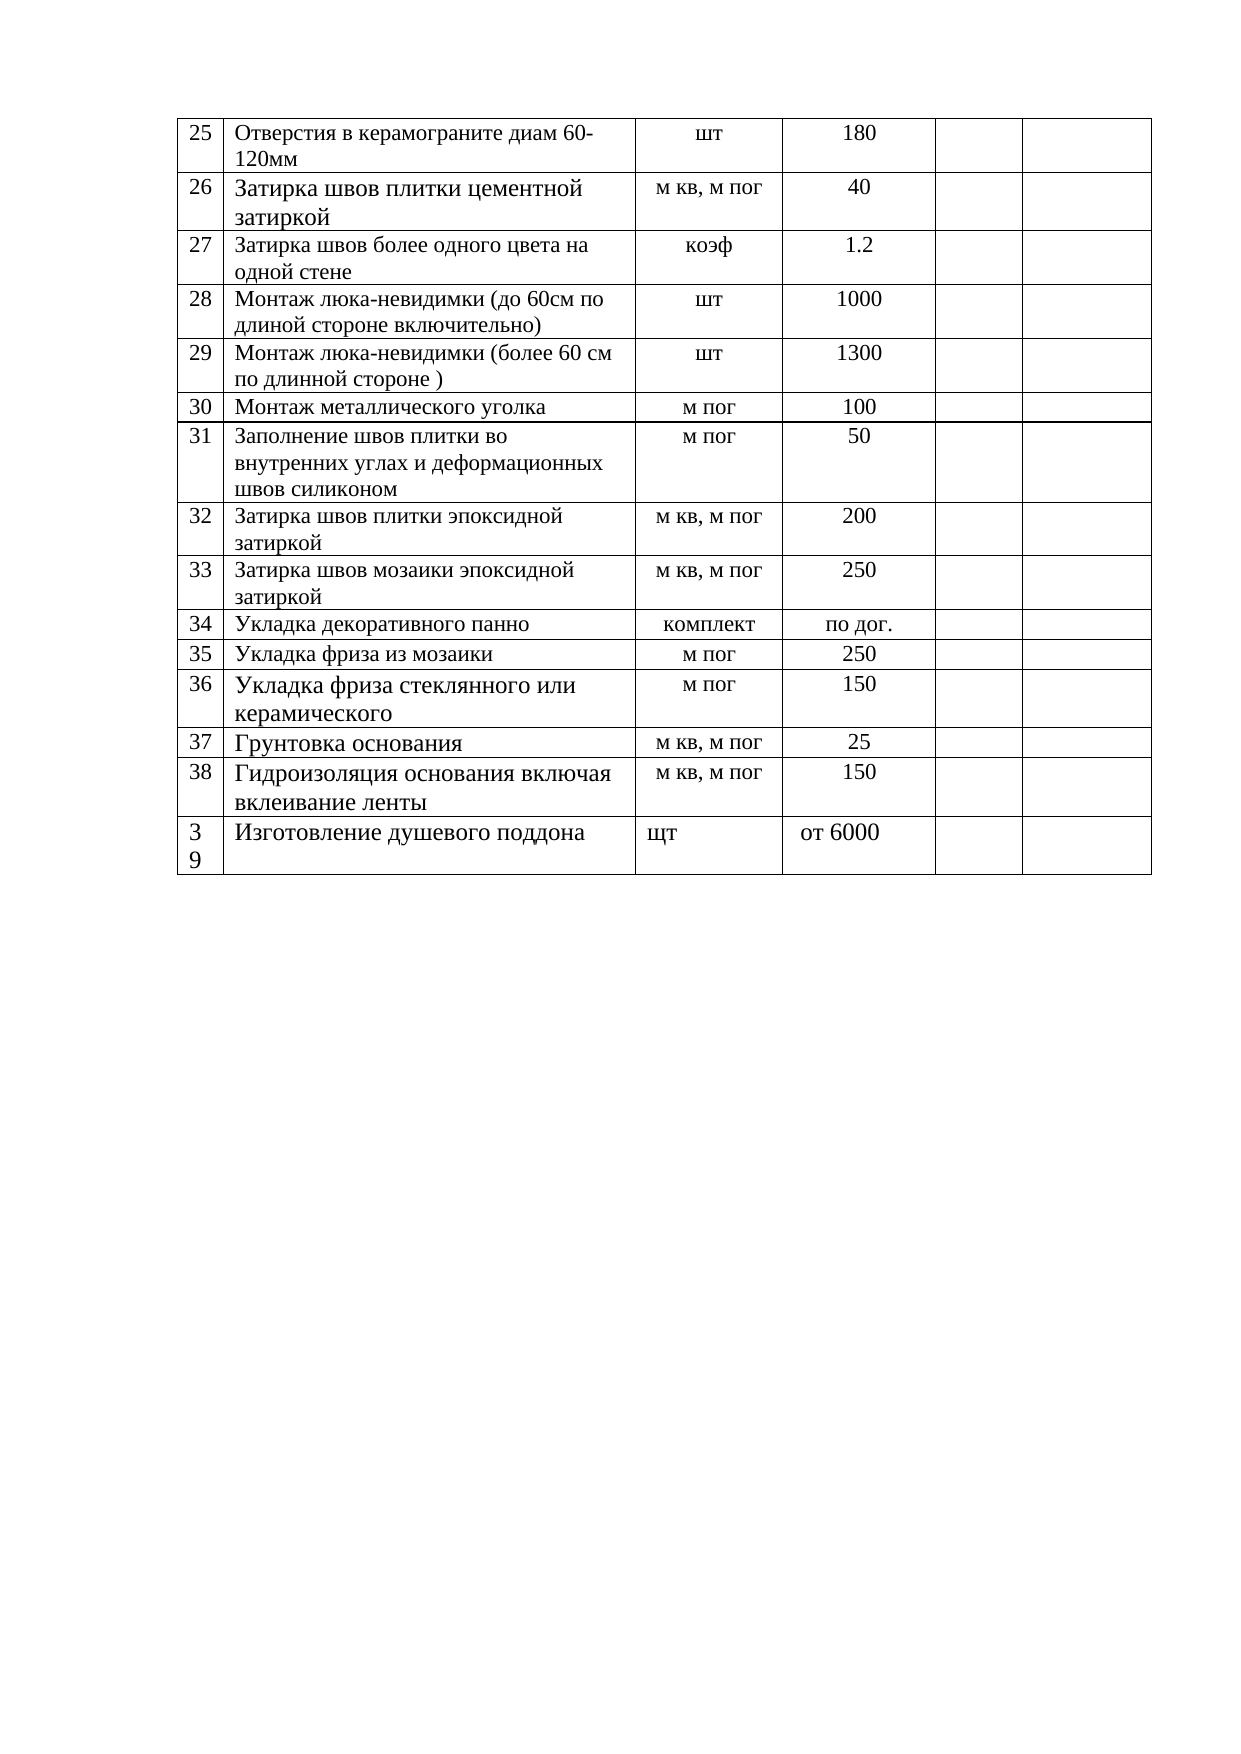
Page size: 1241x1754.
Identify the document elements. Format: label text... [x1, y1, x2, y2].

table_cell 28 [178, 285, 223, 338]
table_cell [936, 728, 1022, 757]
table_cell 40 [783, 173, 935, 230]
table_cell 33 [178, 556, 223, 609]
table_cell 1000 [783, 285, 935, 338]
table_cell [1023, 728, 1151, 757]
table_cell [1023, 556, 1151, 609]
table_cell м кв, м пог [636, 556, 782, 609]
table_cell 29 [178, 339, 223, 392]
table_cell м пог [636, 393, 782, 421]
table_cell м кв, м пог [636, 758, 782, 816]
table_cell 32 [178, 503, 223, 555]
table_cell 27 [178, 231, 223, 284]
table_cell [1023, 339, 1151, 392]
table_cell 37 [178, 728, 223, 757]
table_cell [936, 119, 1022, 172]
table_cell Укладка фриза из мозаики [224, 640, 635, 669]
table_cell 25 [178, 119, 223, 172]
table_cell шт [636, 339, 782, 392]
table_cell 26 [178, 173, 223, 230]
table_cell [936, 758, 1022, 816]
table_cell 39 [178, 817, 223, 874]
table_cell 31 [178, 423, 223, 502]
table_cell Монтаж люка-невидимки (более 60 см по длинной стороне ) [224, 339, 635, 392]
table_cell [936, 670, 1022, 727]
table_cell м кв, м пог [636, 503, 782, 555]
table_cell [936, 393, 1022, 421]
table_cell Укладка фриза стеклянного или керамического [224, 670, 635, 727]
table_cell 38 [178, 758, 223, 816]
table_cell Затирка швов более одного цвета на одной стене [224, 231, 635, 284]
table_cell Гидроизоляция основания включая вклеивание ленты [224, 758, 635, 816]
table_cell по дог. [783, 610, 935, 639]
table_cell 35 [178, 640, 223, 669]
table_cell Затирка швов плитки цементной затиркой [224, 173, 635, 230]
table_cell [1023, 640, 1151, 669]
table_cell 150 [783, 758, 935, 816]
table_cell м пог [636, 640, 782, 669]
table_cell коэф [636, 231, 782, 284]
table_cell [936, 640, 1022, 669]
table_cell [1023, 119, 1151, 172]
table_cell [936, 339, 1022, 392]
table_cell м пог [636, 423, 782, 502]
table_cell 250 [783, 640, 935, 669]
table_cell [1023, 610, 1151, 639]
table_cell Монтаж люка-невидимки (до 60см по длиной стороне включительно) [224, 285, 635, 338]
table_cell [936, 231, 1022, 284]
table_cell Изготовление душевого поддона [224, 817, 635, 874]
table_cell комплект [636, 610, 782, 639]
table_cell Укладка декоративного панно [224, 610, 635, 639]
table_cell [1023, 758, 1151, 816]
table_cell [936, 817, 1022, 874]
table_cell [936, 423, 1022, 502]
table_cell 200 [783, 503, 935, 555]
table_cell [1023, 393, 1151, 421]
table_cell 25 [783, 728, 935, 757]
table_cell [936, 285, 1022, 338]
table_cell Отверстия в керамограните диам 60-120мм [224, 119, 635, 172]
table_cell Монтаж металлического уголка [224, 393, 635, 421]
table_cell 34 [178, 610, 223, 639]
table_cell Заполнение швов плитки во внутренних углах и деформационных швов силиконом [224, 423, 635, 502]
table_cell 150 [783, 670, 935, 727]
table_cell шт [636, 119, 782, 172]
table_cell [1023, 670, 1151, 727]
table_cell [936, 503, 1022, 555]
table_cell 180 [783, 119, 935, 172]
table_cell Затирка швов мозаики эпоксидной затиркой [224, 556, 635, 609]
table_cell [1023, 817, 1151, 874]
table_cell 250 [783, 556, 935, 609]
table_cell [1023, 231, 1151, 284]
table_cell [936, 556, 1022, 609]
table_cell 36 [178, 670, 223, 727]
table_cell 50 [783, 423, 935, 502]
table_cell м кв, м пог [636, 728, 782, 757]
table_cell Грунтовка основания [224, 728, 635, 757]
table_cell м пог [636, 670, 782, 727]
table_cell щт [636, 817, 782, 874]
table_cell 1300 [783, 339, 935, 392]
table_cell 1.2 [783, 231, 935, 284]
table_cell [1023, 503, 1151, 555]
table_cell [936, 173, 1022, 230]
table_cell от 6000 [783, 817, 935, 874]
table_cell [1023, 423, 1151, 502]
table_cell [1023, 173, 1151, 230]
table_cell Затирка швов плитки эпоксидной затиркой [224, 503, 635, 555]
table_cell [936, 610, 1022, 639]
table_cell 30 [178, 393, 223, 421]
table_cell шт [636, 285, 782, 338]
table_cell 100 [783, 393, 935, 421]
table_cell [1023, 285, 1151, 338]
table_cell м кв, м пог [636, 173, 782, 230]
